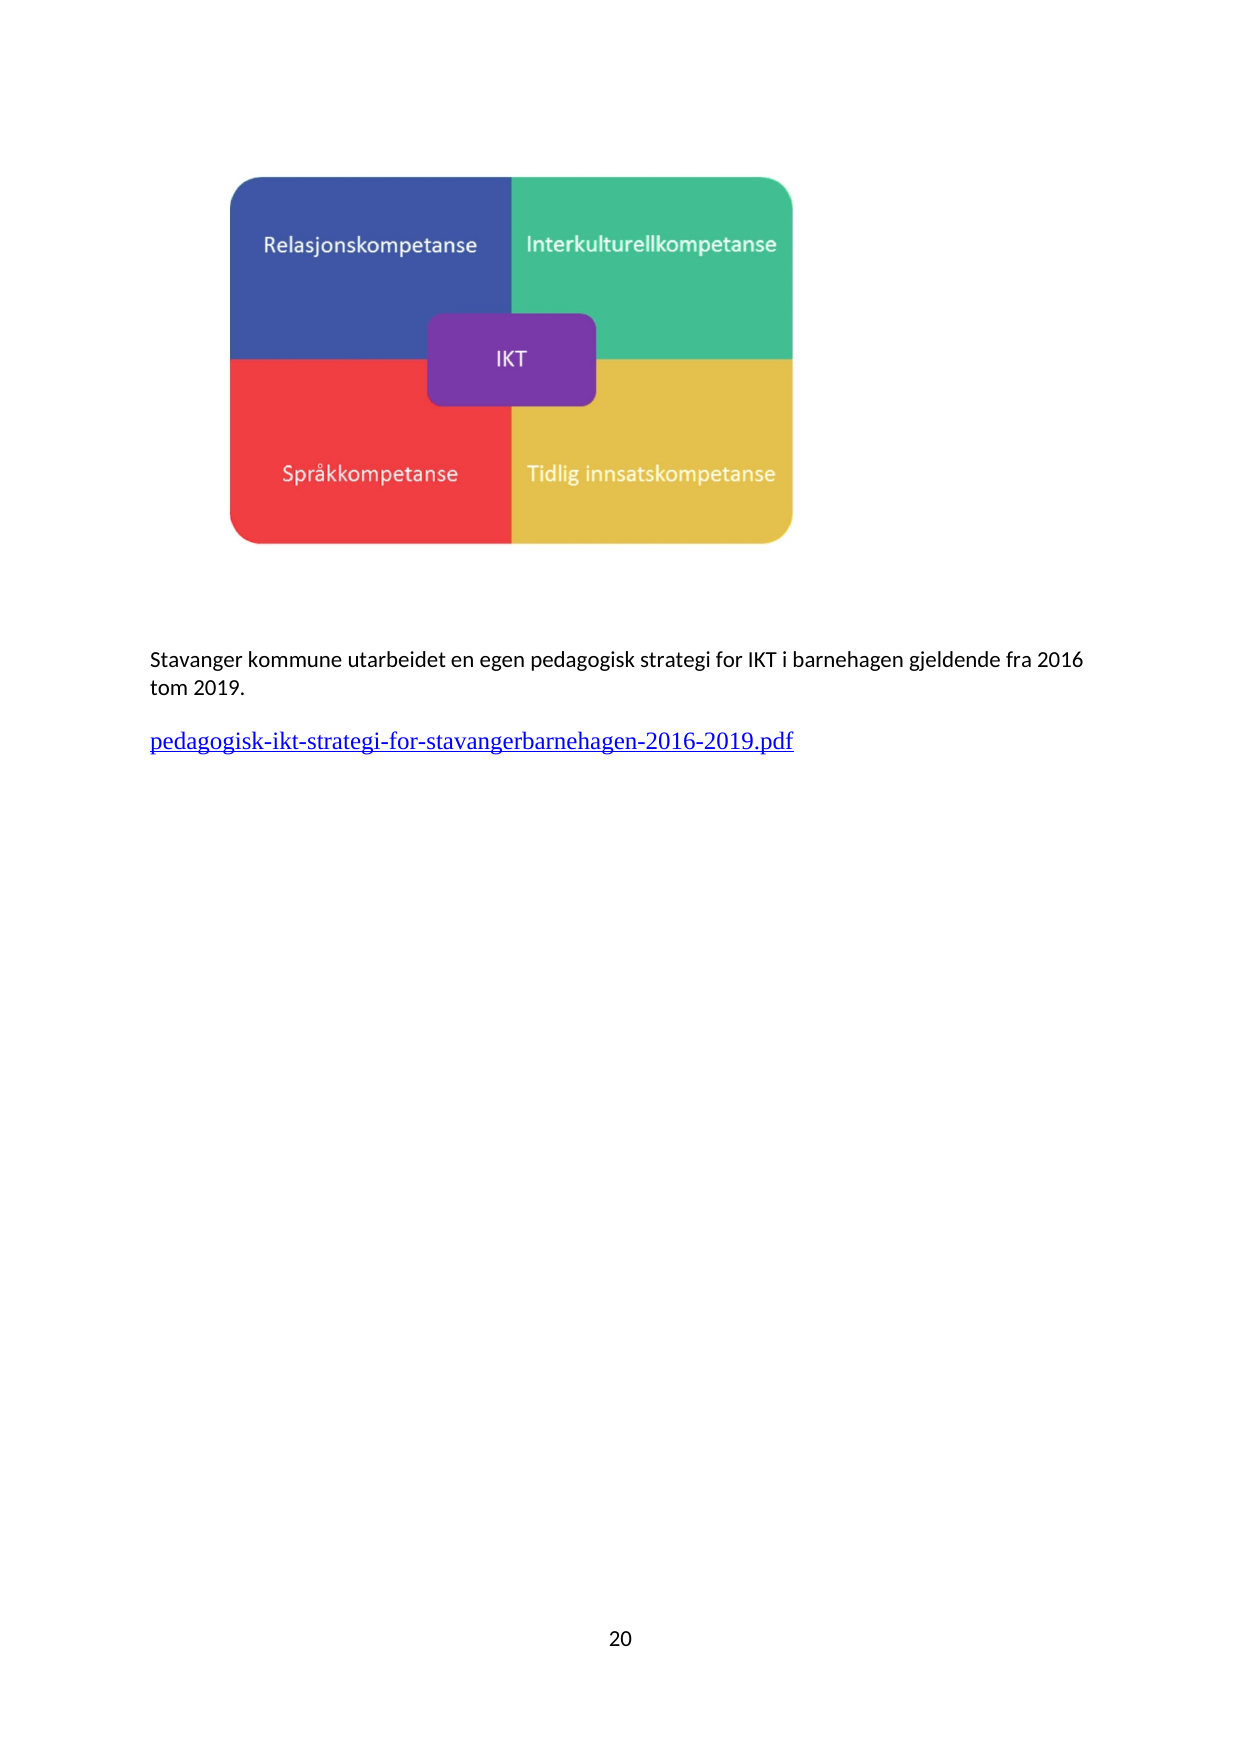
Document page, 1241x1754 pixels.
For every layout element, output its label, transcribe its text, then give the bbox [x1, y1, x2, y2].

text pedagogisk-ikt-strategi-for-stavangerbarnehagen-2016-2019.pdf [150, 718, 1090, 756]
text Stavanger kommune utarbeidet en egen pedagogisk strategi for IKT i barnehagen gjeldende fra 2016 tom 2019. [150, 645, 1090, 701]
picture [223, 150, 843, 584]
